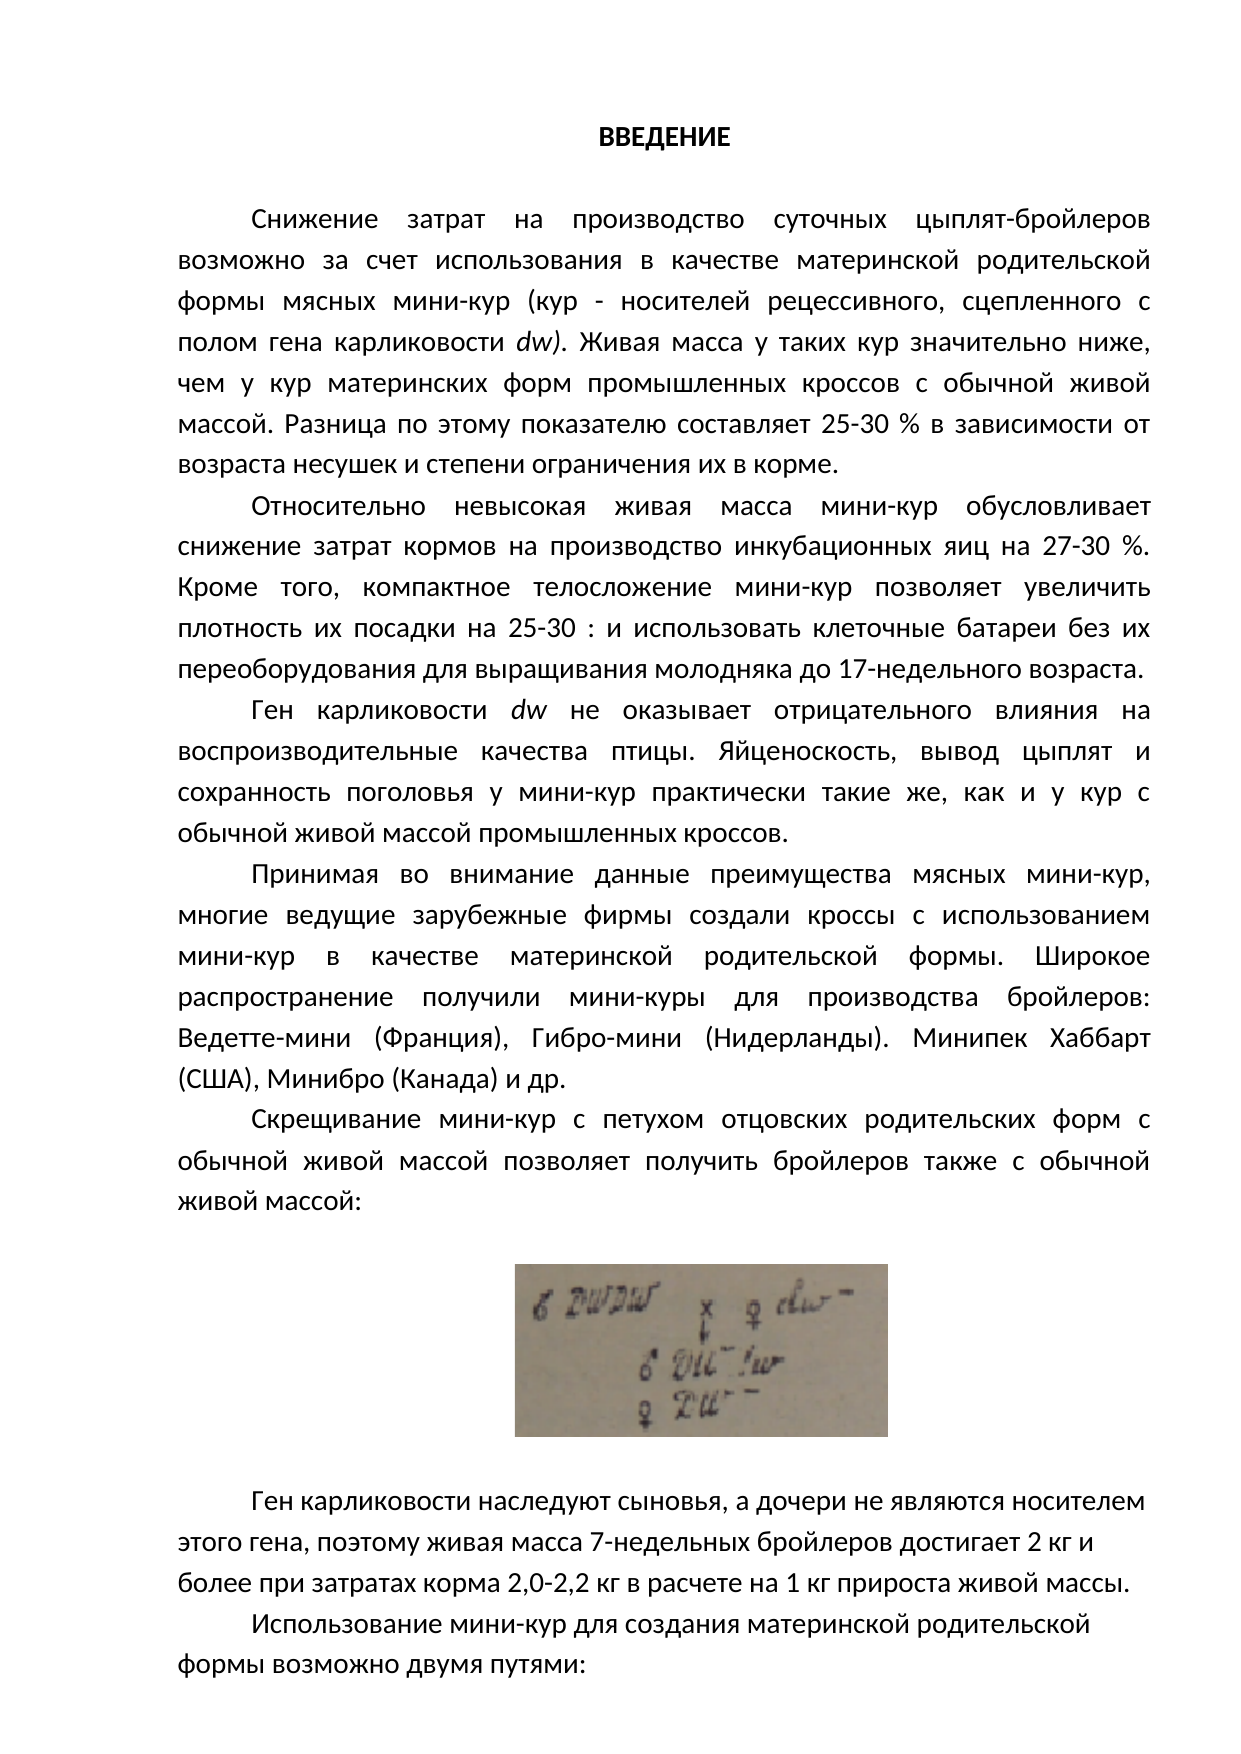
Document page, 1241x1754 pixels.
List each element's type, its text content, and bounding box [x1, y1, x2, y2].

text ВВЕДЕНИЕ [177, 118, 1152, 154]
text Использование мини-кур для создания материнской родительской формы возможно двумя путями: [177, 1605, 1152, 1681]
text Ген карликовости наследуют сыновья, а дочери не являются носителем этого гена, поэтому живая масса 7-недельных бройлеров достигает 2 кг и более при затратах корма 2,0-2,2 кг в расчете на 1 кг прироста живой массы. [177, 1482, 1152, 1599]
picture [514, 1264, 888, 1437]
text Скрещивание мини-кур с петухом отцовских родительских форм с обычной живой массой позволяет получить бройлеров также с обычной живой массой: [177, 1101, 1152, 1218]
text Ген карликовости dw не оказывает отрицательного влияния на воспроизводительные качества птицы. Яйценоскость, вывод цыплят и сохранность поголовья у мини-кур практически такие же, как и у кур с обычной живой массой промышленных кроссов. [177, 691, 1152, 850]
text Относительно невысокая живая масса мини-кур обусловливает снижение затрат кормов на производство инкубационных яиц на 27-30 %. Кроме того, компактное телосложение мини-кур позволяет увеличить плотность их посадки на 25-30 : и использовать клеточные батареи без их переоборудования для выращивания молодняка до 17-недельного возраста. [177, 487, 1152, 686]
text Принимая во внимание данные преимущества мясных мини-кур, многие ведущие зарубежные фирмы создали кроссы с использованием мини-кур в качестве материнской родительской формы. Широкое распространение получили мини-куры для производства бройлеров: Ведетте-мини (Франция), Гибро-мини (Нидерланды). Минипек Хаббарт (США), Минибро (Канада) и др. [177, 855, 1152, 1095]
text Снижение затрат на производство суточных цыплят-бройлеров возможно за счет использования в качестве материнской родительской формы мясных мини-кур (кур - носителей рецессивного, сцепленного с полом гена карликовости dw). Живая масса у таких кур значительно ниже, чем у кур материнских форм промышленных кроссов с обычной живой массой. Разница по этому показателю составляет 25-30 % в зависимости от возраста несушек и степени ограничения их в корме. [177, 200, 1152, 481]
